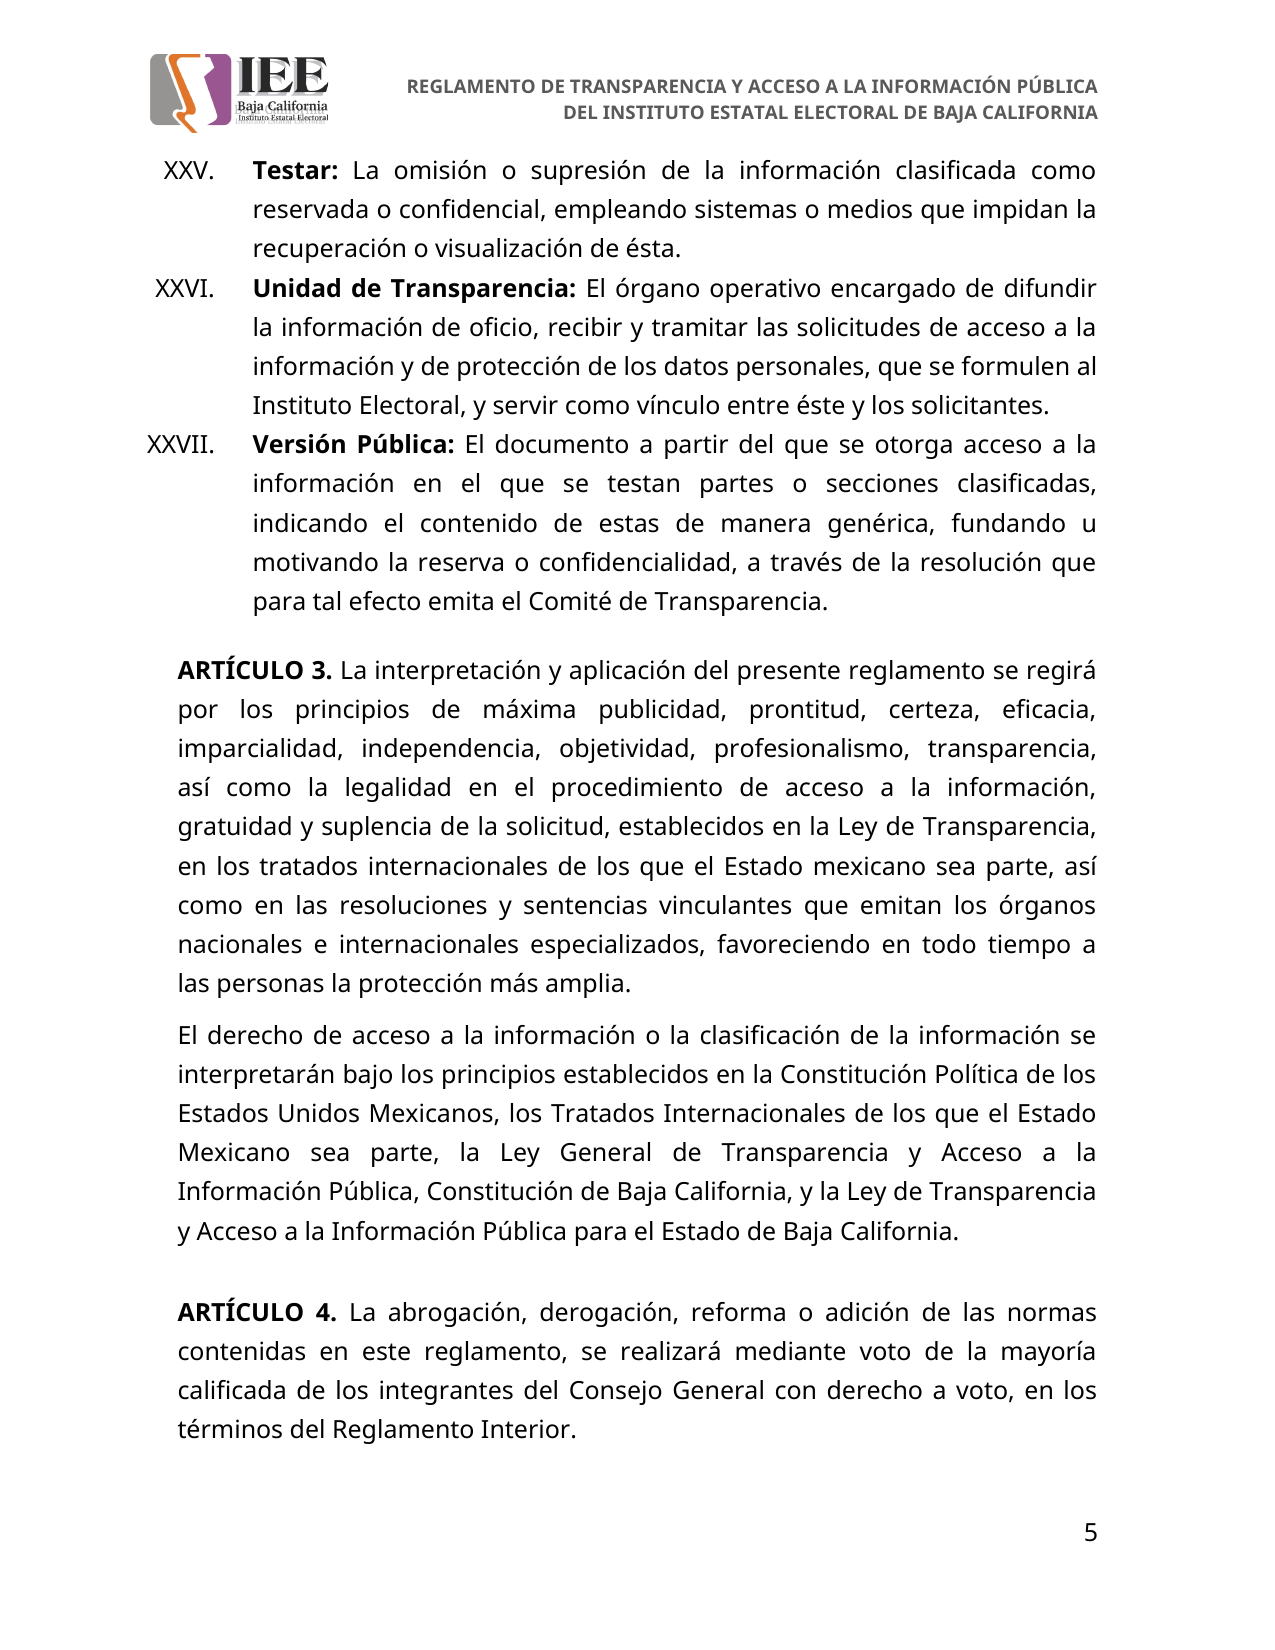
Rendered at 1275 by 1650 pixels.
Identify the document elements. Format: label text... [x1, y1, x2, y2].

list Versión Pública: El documento a partir del que se otorga acceso a la información en el que se testan partes o secciones clasificadas, indicando el contenido de estas de manera genérica, fundando u motivando la reserva o confidencialidad, a través de la resolución que para tal efecto emita el Comité de Transparencia. [215, 427, 1098, 618]
text ARTÍCULO 3. La interpretación y aplicación del presente reglamento se regirá por los principios de máxima publicidad, prontitud, certeza, eficacia, imparcialidad, independencia, objetividad, profesionalismo, transparencia, así como la legalidad en el procedimiento de acceso a la información, gratuidad y suplencia de la solicitud, establecidos en la Ley de Transparencia, en los tratados internacionales de los que el Estado mexicano sea parte, así como en las resoluciones y sentencias vinculantes que emitan los órganos nacionales e internacionales especializados, favoreciendo en todo tiempo a las personas la protección más amplia. [177, 652, 1098, 1000]
text ARTÍCULO 4. La abrogación, derogación, reforma o adición de las normas contenidas en este reglamento, se realizará mediante voto de la mayoría calificada de los integrantes del Consejo General con derecho a voto, en los términos del Reglamento Interior. [177, 1294, 1098, 1446]
list Testar: La omisión o supresión de la información clasificada como reservada o confidencial, empleando sistemas o medios que impidan la recuperación o visualización de ésta. [215, 153, 1098, 265]
text El derecho de acceso a la información o la clasificación de la información se interpretarán bajo los principios establecidos en la Constitución Política de los Estados Unidos Mexicanos, los Tratados Internacionales de los que el Estado Mexicano sea parte, la Ley General de Transparencia y Acceso a la Información Pública, Constitución de Baja California, y la Ley de Transparencia y Acceso a la Información Pública para el Estado de Baja California. [177, 1017, 1098, 1247]
list Unidad de Transparencia: El órgano operativo encargado de difundir la información de oficio, recibir y tramitar las solicitudes de acceso a la información y de protección de los datos personales, que se formulen al Instituto Electoral, y servir como vínculo entre éste y los solicitantes. [215, 270, 1098, 422]
picture [150, 54, 329, 133]
